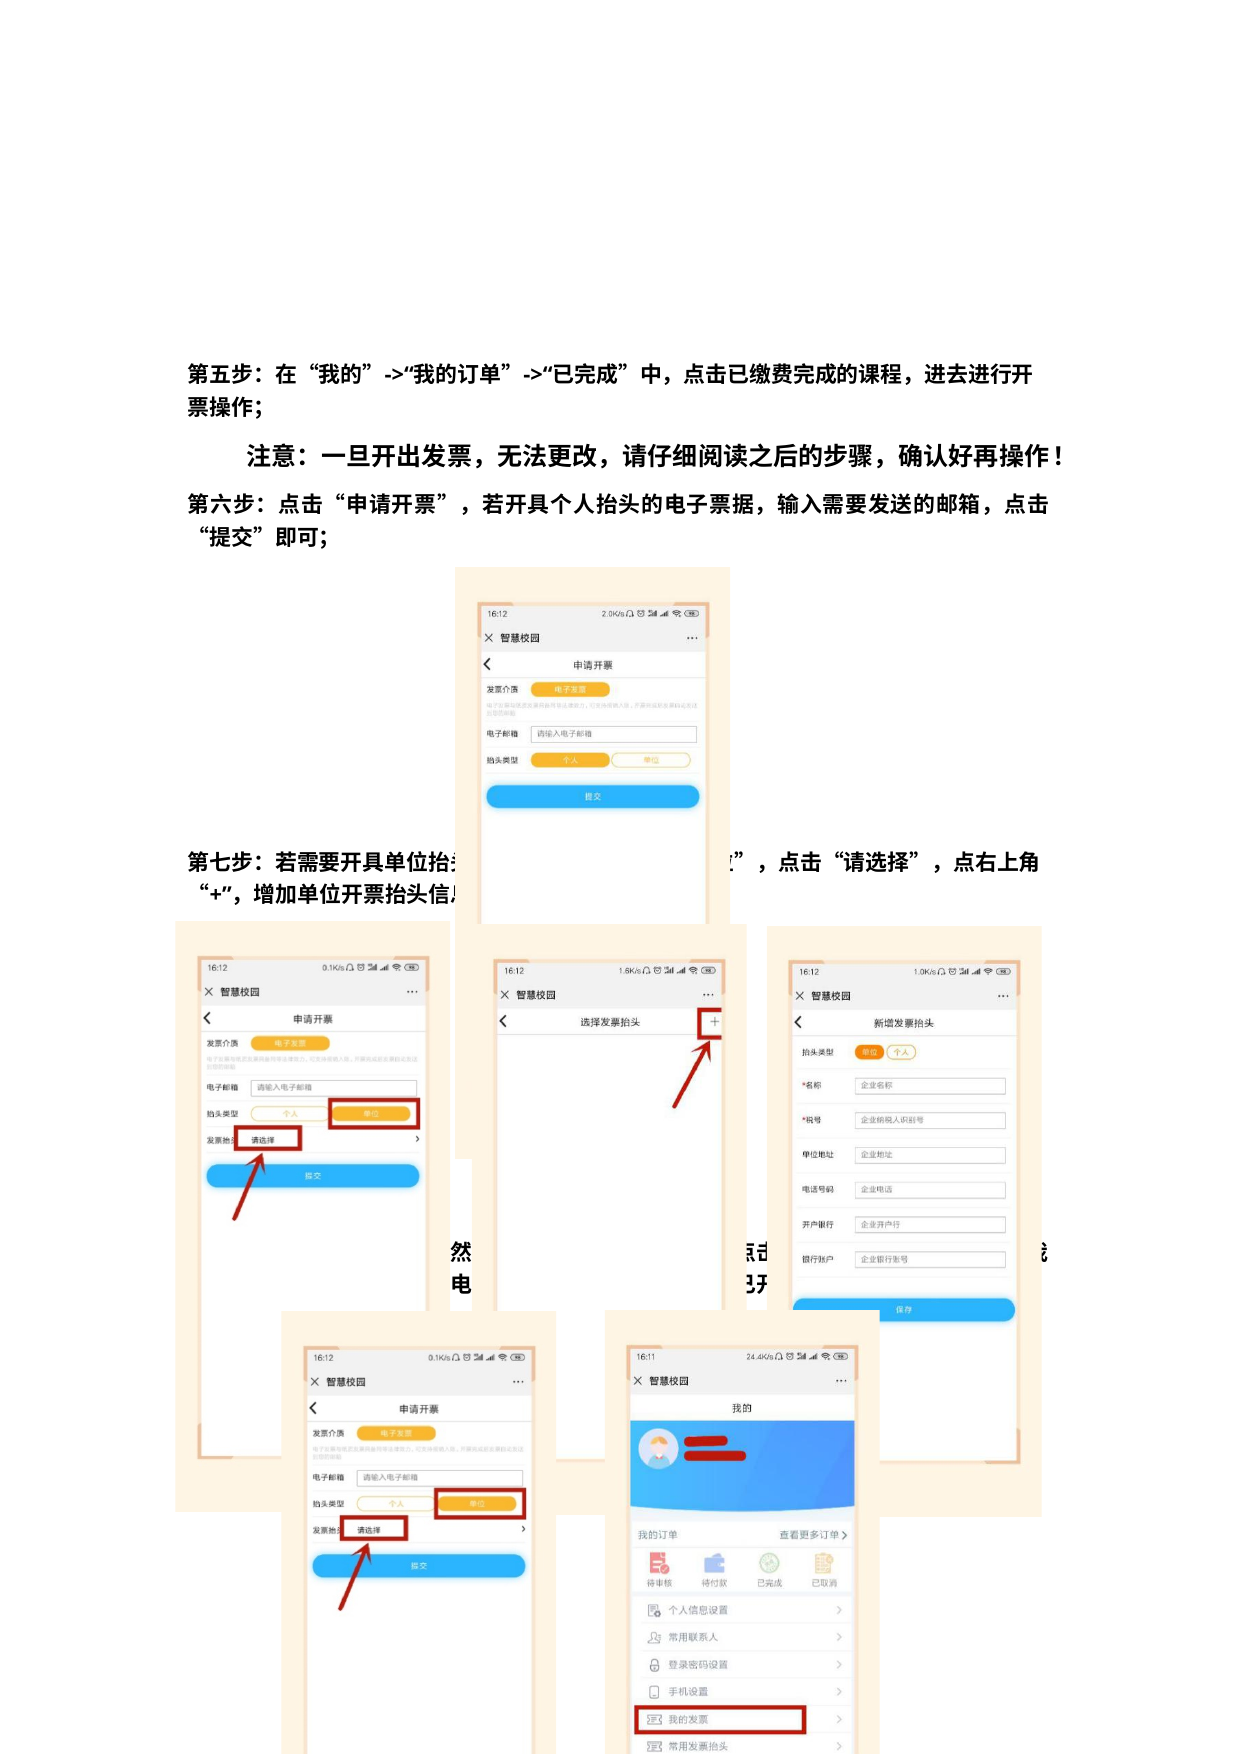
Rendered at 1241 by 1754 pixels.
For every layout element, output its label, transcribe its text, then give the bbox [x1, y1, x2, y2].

picture [175, 567, 1042, 1754]
text 第五步：在“我的”->“我的订单”->“已完成”中，点击已缴费完成的课程，进去进行开票操作； [187, 357, 1053, 422]
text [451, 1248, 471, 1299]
text 第七步：若需要开具单位抬头的电子票据，请选择“单位”，点击“请选择”，点右上角“+”，增加单位开票抬头信息，点击“保存”； [187, 844, 455, 909]
text 第七步：若需要开具单位抬头的电子票据，请选择“单位”，点击“请选择”，点右上角“+”，增加单位开票抬头信息，点击“保存”； [730, 844, 1053, 909]
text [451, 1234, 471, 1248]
text 注意：一旦开出发票，无法更改，请仔细阅读之后的步骤，确认好再操作！第六步：点击“申请开票”，若开具个人抬头的电子票据，输入需要发送的邮箱，点击“提交”即可； [187, 422, 1053, 552]
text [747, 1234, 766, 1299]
